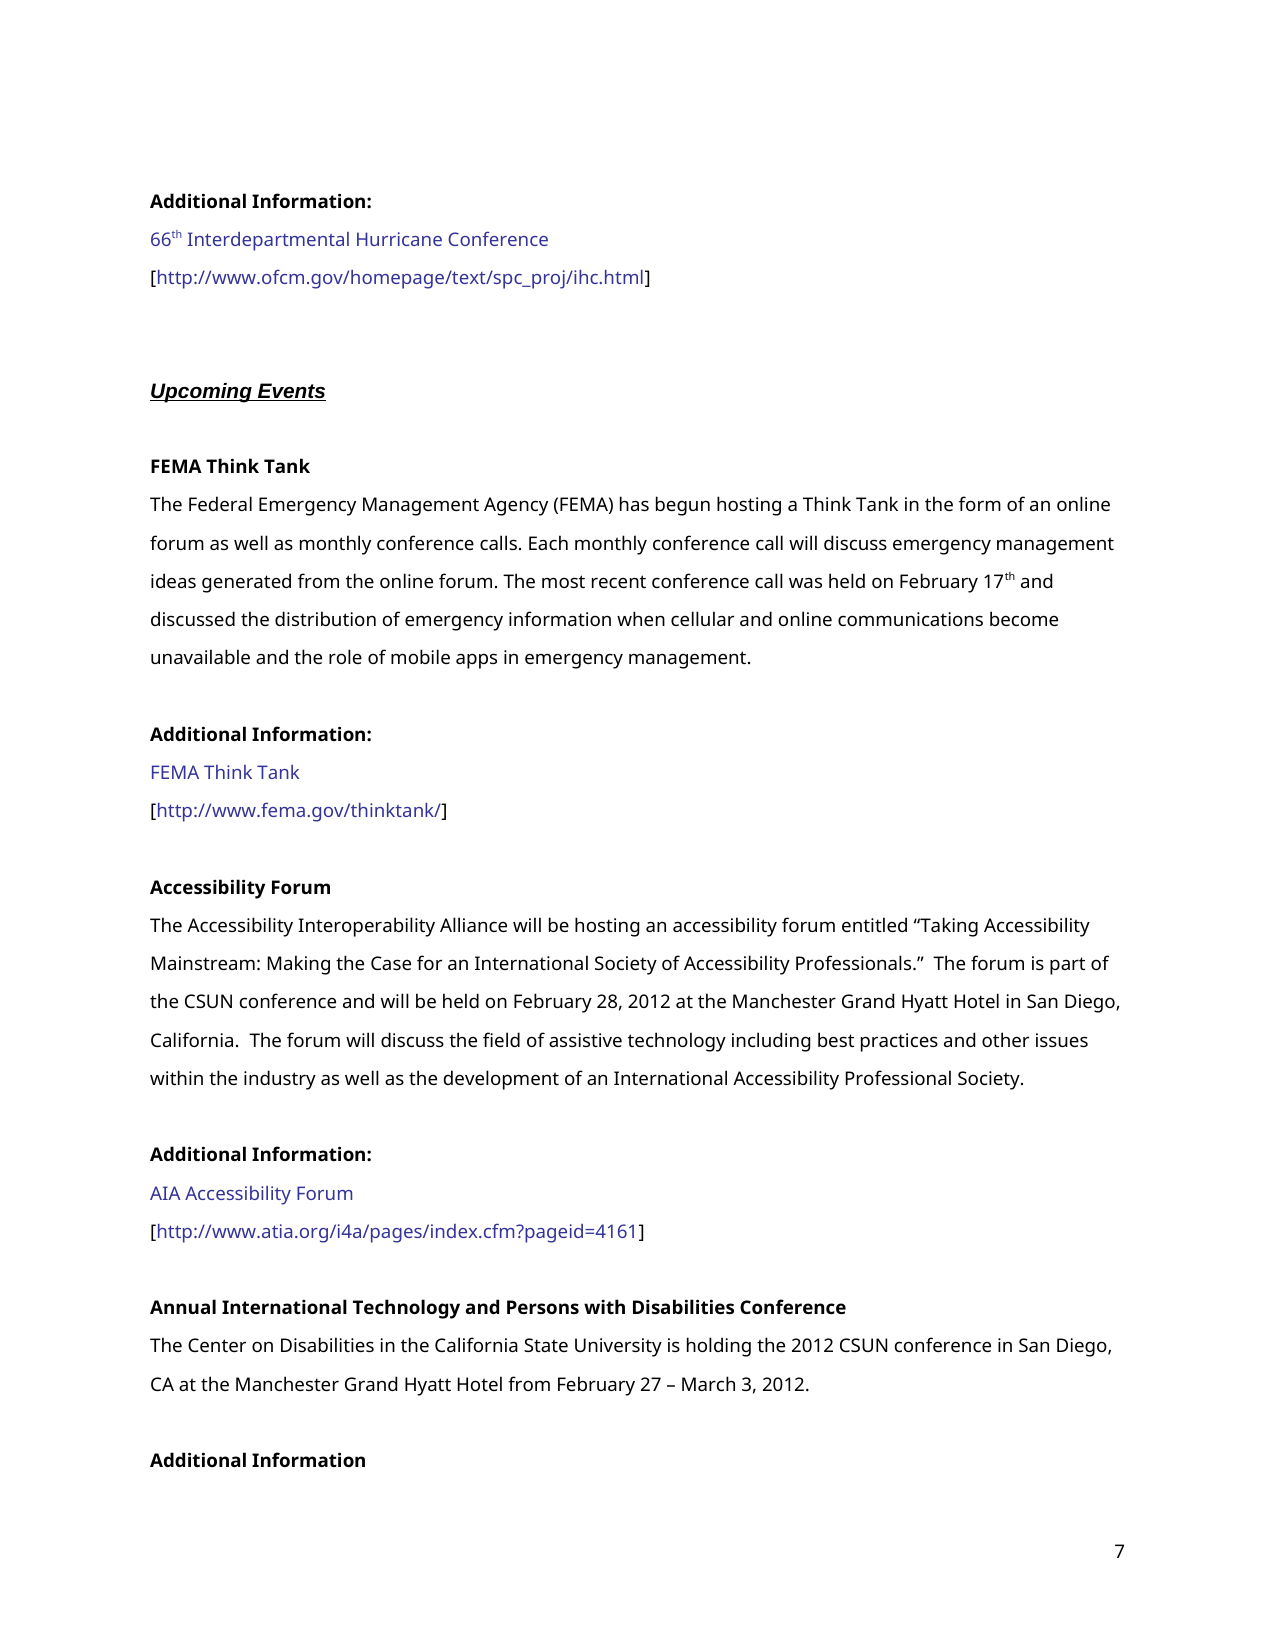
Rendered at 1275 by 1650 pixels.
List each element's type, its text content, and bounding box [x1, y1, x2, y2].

text FEMA Think Tank [150, 759, 1125, 785]
text The Federal Emergency Management Agency (FEMA) has begun hosting a Think Tank in the form of an online forum as well as monthly conference calls. Each monthly conference call will discuss emergency management ideas generated from the online forum. The most recent conference call was held on February 17th and discussed the distribution of emergency information when cellular and online communications become unavailable and the role of mobile apps in emergency management. [150, 492, 1125, 670]
text 66th Interdepartmental Hurricane Conference [150, 226, 1125, 252]
text Additional Information: [150, 721, 1125, 747]
text Accessibility Forum [150, 874, 1125, 899]
text [http://www.fema.gov/thinktank/] [150, 798, 1125, 823]
text Additional Information: [150, 1142, 1125, 1167]
text The Accessibility Interoperability Alliance will be hosting an accessibility forum entitled “Taking Accessibility Mainstream: Making the Case for an International Society of Accessibility Professionals.” The forum is part of the CSUN conference and will be held on February 28, 2012 at the Manchester Grand Hyatt Hotel in San Diego, California. The forum will discuss the field of assistive technology including best practices and other issues within the industry as well as the development of an International Accessibility Professional Society. [150, 912, 1125, 1091]
text [http://www.atia.org/i4a/pages/index.cfm?pageid=4161] [150, 1218, 1125, 1244]
subtitle Upcoming Events [150, 379, 1125, 403]
text AIA Accessibility Forum [150, 1180, 1125, 1205]
text Additional Information: [150, 188, 1125, 214]
text Annual International Technology and Persons with Disabilities Conference [150, 1294, 1125, 1320]
text The Center on Disabilities in the California State University is holding the 2012 CSUN conference in San Diego, CA at the Manchester Grand Hyatt Hotel from February 27 – March 3, 2012. [150, 1333, 1125, 1397]
text [http://www.ofcm.gov/homepage/text/spc_proj/ihc.html] [150, 265, 1125, 290]
text FEMA Think Tank [150, 453, 1125, 479]
text Additional Information [150, 1447, 1125, 1473]
